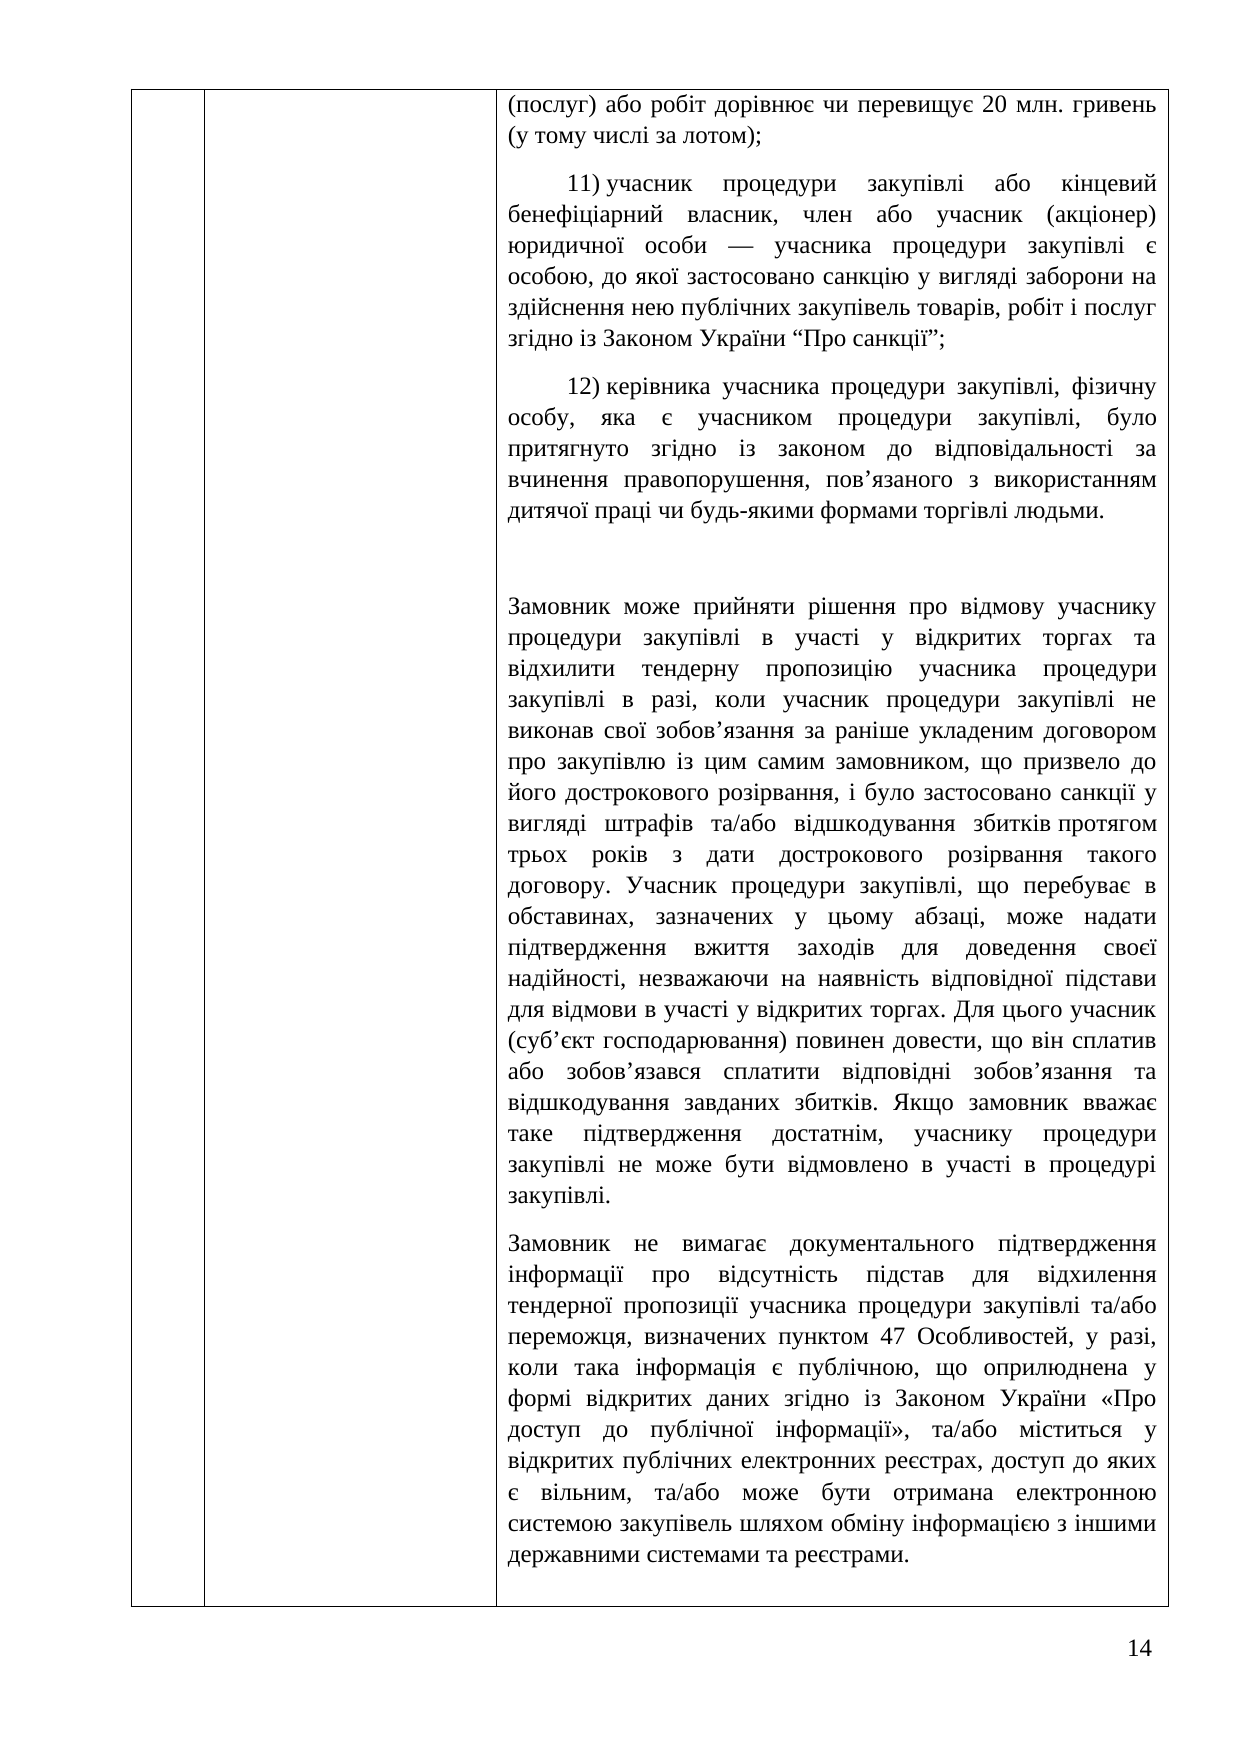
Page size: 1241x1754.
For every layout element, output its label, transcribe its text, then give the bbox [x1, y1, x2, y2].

table_cell 5 [132, 90, 204, 1606]
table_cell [205, 90, 496, 1606]
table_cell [497, 90, 1168, 1606]
